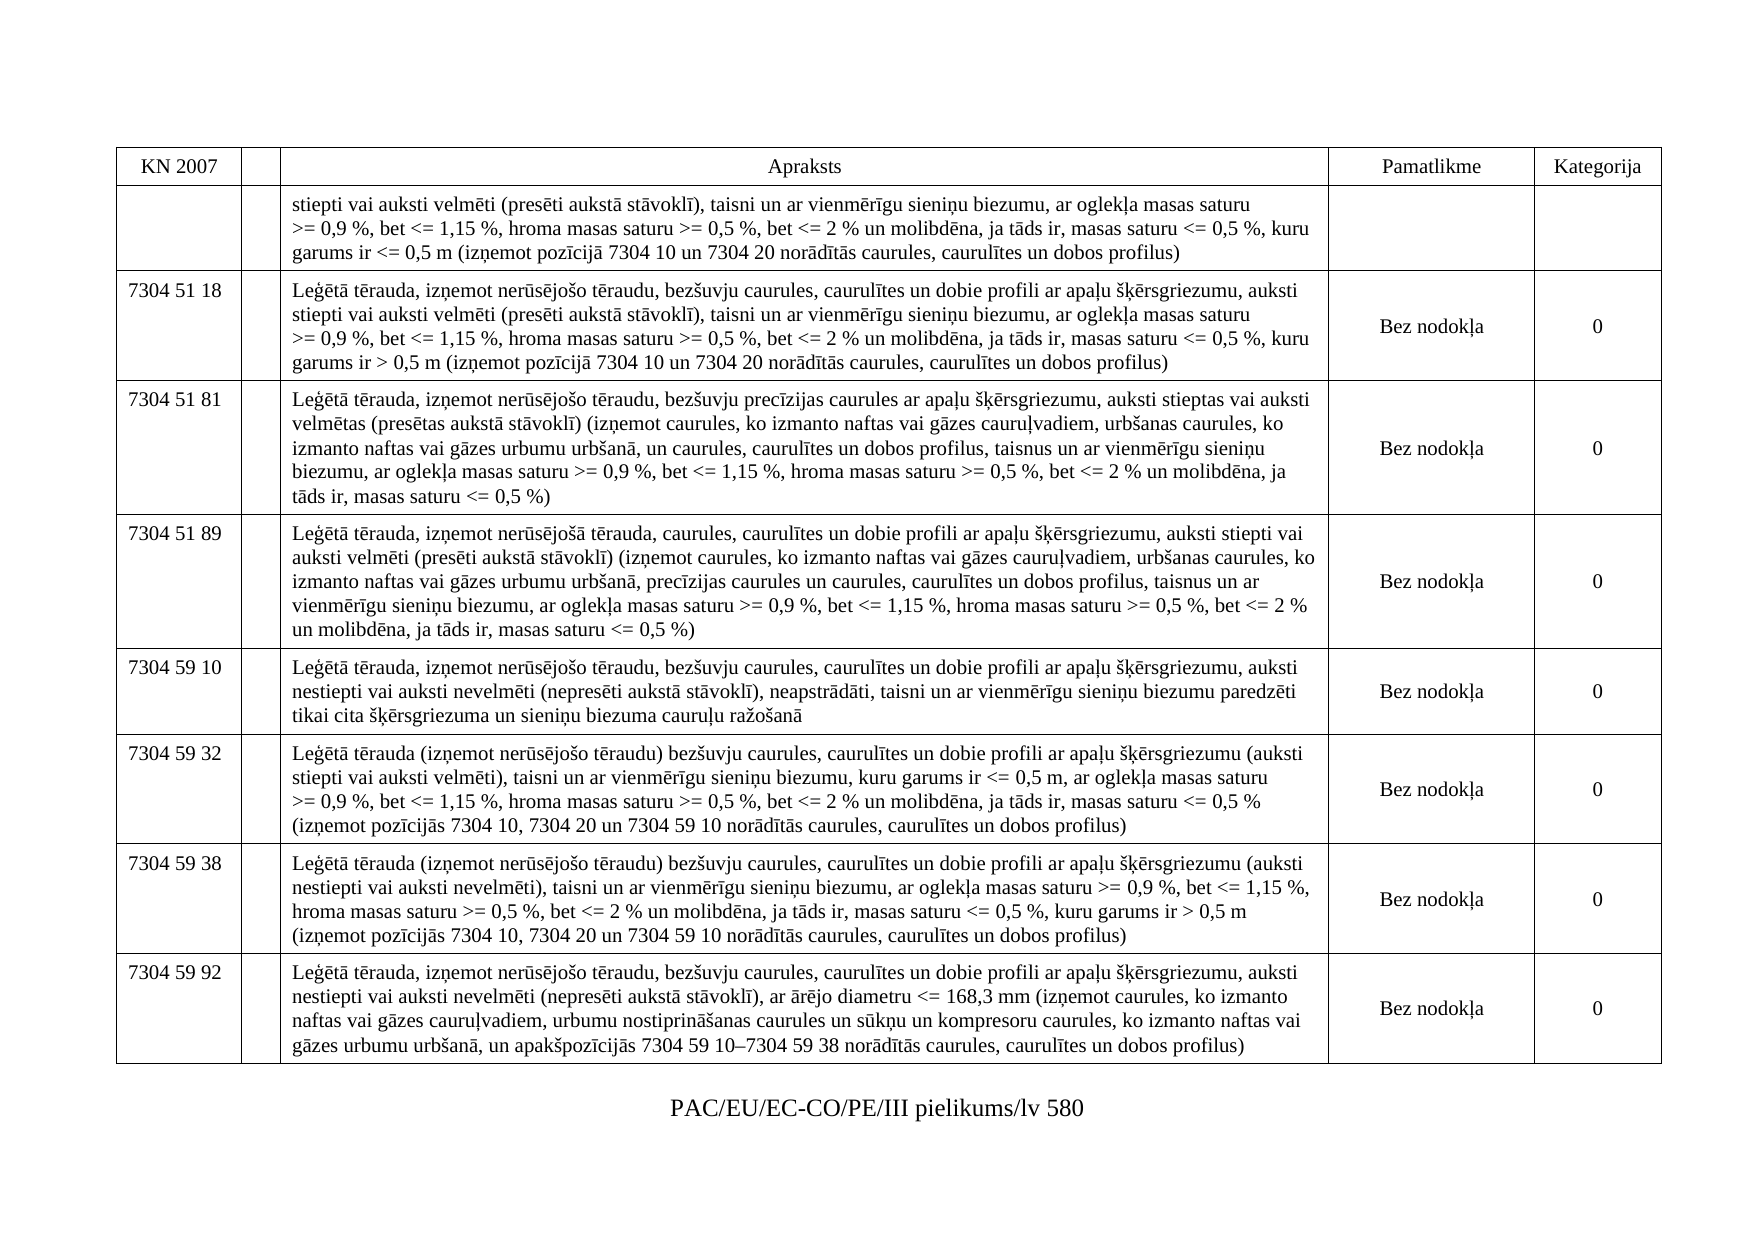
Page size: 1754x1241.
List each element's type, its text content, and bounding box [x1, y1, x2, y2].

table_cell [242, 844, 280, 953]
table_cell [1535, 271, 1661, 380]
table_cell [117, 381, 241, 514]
table_header Apraksts [281, 148, 1328, 184]
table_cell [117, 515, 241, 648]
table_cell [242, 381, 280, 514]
table_header [242, 148, 280, 184]
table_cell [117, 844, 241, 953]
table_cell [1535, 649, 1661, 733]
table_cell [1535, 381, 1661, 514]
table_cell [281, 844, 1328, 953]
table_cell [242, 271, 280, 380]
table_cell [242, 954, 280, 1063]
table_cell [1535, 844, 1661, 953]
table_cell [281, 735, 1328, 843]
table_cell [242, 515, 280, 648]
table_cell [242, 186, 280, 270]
table_header Kategorija [1535, 148, 1661, 184]
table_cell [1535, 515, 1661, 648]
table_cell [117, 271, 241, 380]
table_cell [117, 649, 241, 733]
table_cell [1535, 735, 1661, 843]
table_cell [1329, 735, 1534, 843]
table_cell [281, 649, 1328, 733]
table_header Pamatlikme [1329, 148, 1534, 184]
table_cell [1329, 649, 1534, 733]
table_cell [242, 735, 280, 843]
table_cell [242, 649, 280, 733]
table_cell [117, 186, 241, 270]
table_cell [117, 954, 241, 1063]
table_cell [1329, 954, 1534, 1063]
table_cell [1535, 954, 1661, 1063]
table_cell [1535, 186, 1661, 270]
table_header KN 2007 [117, 148, 241, 184]
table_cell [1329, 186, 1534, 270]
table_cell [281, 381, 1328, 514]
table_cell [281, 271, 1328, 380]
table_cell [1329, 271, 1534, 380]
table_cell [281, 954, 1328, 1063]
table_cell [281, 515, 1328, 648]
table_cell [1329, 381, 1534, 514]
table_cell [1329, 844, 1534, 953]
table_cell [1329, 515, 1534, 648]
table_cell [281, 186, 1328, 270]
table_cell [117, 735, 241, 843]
